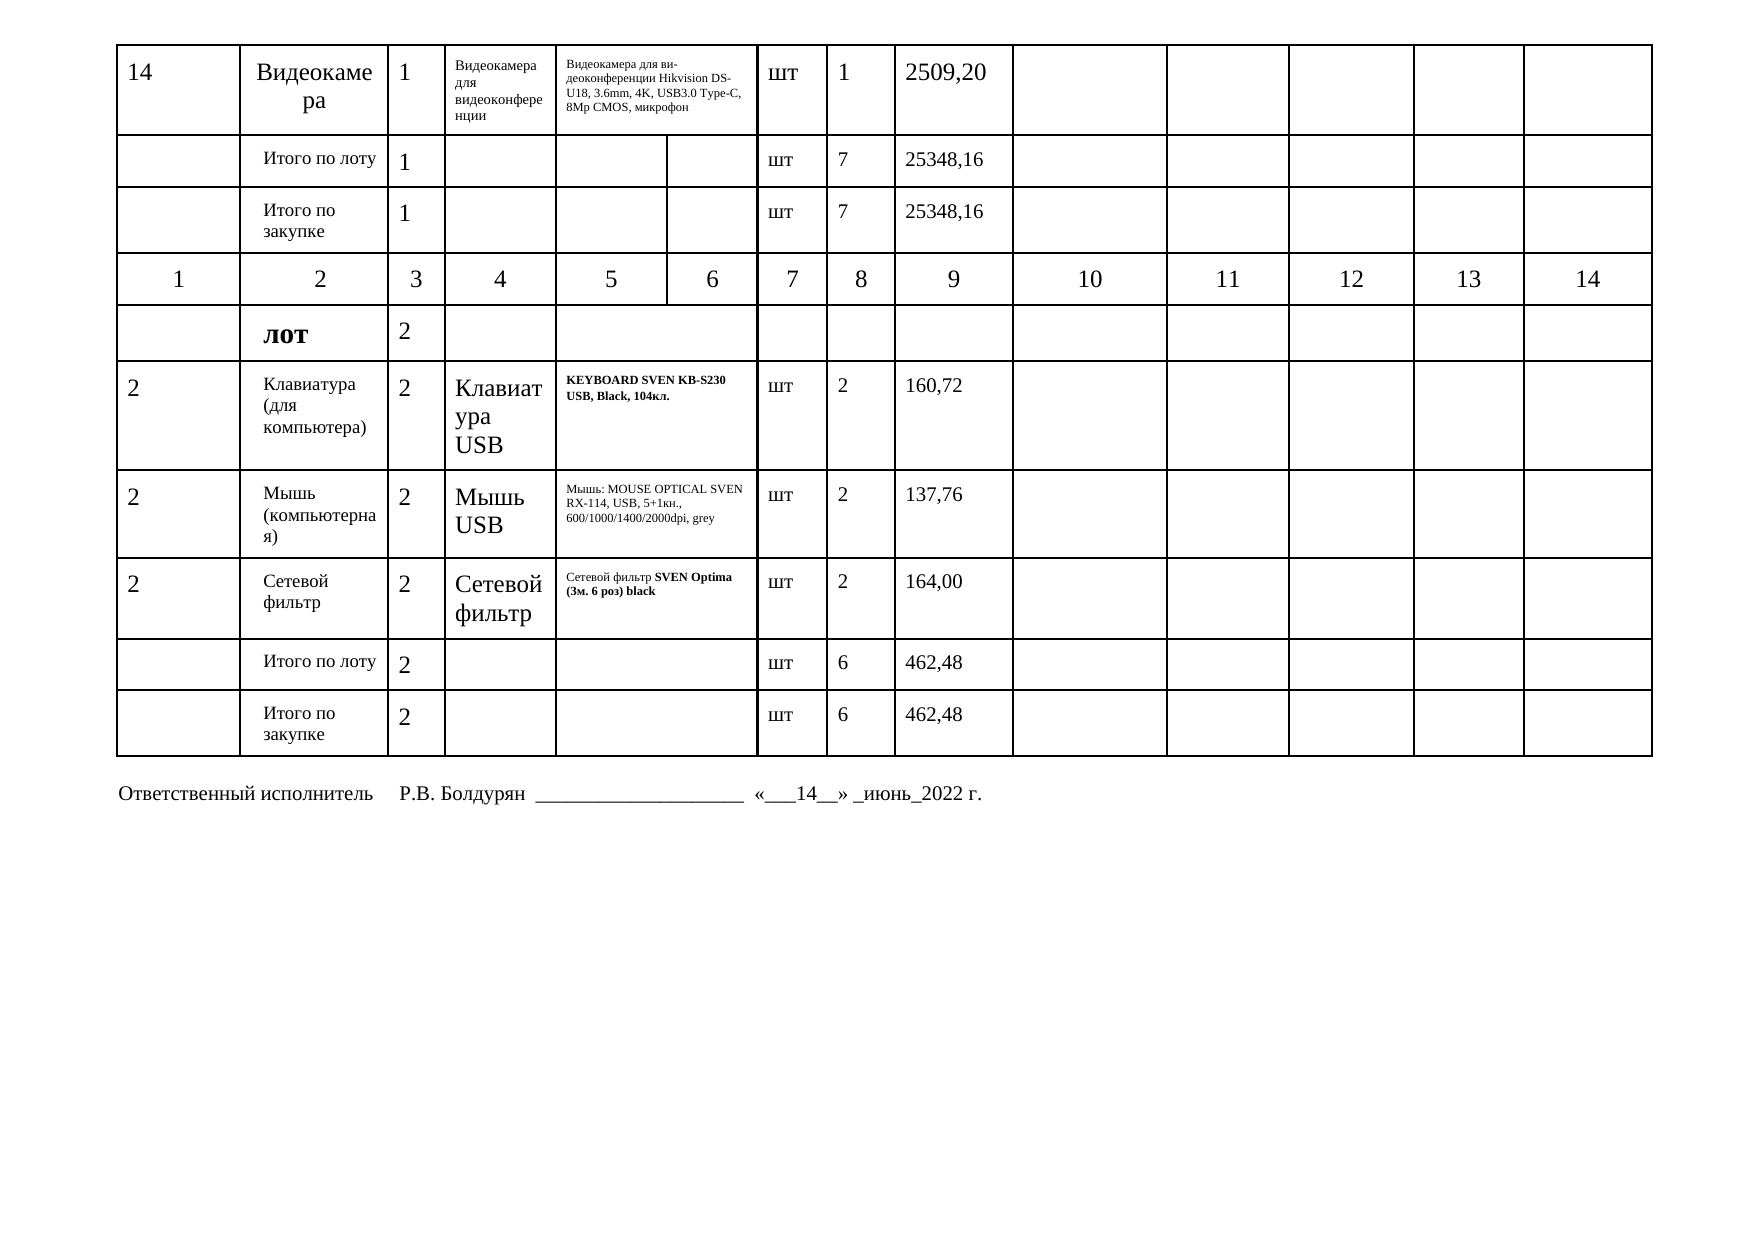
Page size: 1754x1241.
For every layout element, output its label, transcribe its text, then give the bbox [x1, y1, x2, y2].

table_cell 2 [828, 362, 894, 469]
table_cell 10 [1014, 254, 1166, 304]
table_cell 2509,20 [896, 46, 1012, 134]
table_cell [1290, 640, 1413, 689]
table_cell [1290, 136, 1413, 186]
table_cell [1014, 691, 1166, 755]
table_cell [1290, 471, 1413, 557]
table_cell Итого по лоту [241, 640, 387, 689]
table_cell [557, 306, 756, 360]
table_cell шт [759, 691, 826, 755]
table_cell [1014, 306, 1166, 360]
table_cell Сетевой фильтр [241, 559, 387, 637]
table_cell 25348,16 [896, 188, 1012, 252]
table_cell 2 [118, 362, 239, 469]
table_cell 13 [1415, 254, 1523, 304]
table_cell 2 [389, 362, 444, 469]
table_cell 6 [668, 254, 756, 304]
table_cell Итого по закупке [241, 691, 387, 755]
table_cell [1014, 362, 1166, 469]
table_cell [557, 691, 756, 755]
table_cell шт [759, 362, 826, 469]
table_cell Видеокамера для видеоконференции [446, 46, 555, 134]
table_cell 2 [389, 471, 444, 557]
table_cell 14 [118, 46, 239, 134]
table_cell [1415, 306, 1523, 360]
table_cell 2 [828, 471, 894, 557]
table_cell Видеокамера для ви-деоконференции Hikvision DS-U18, 3.6mm, 4K, USB3.0 Type-C, 8Mp CMOS, микрофон [557, 46, 756, 134]
table_cell 1 [828, 46, 894, 134]
table_cell 12 [1290, 254, 1413, 304]
table_cell 8 [828, 254, 894, 304]
table_cell [1168, 46, 1288, 134]
table_cell 1 [389, 136, 444, 186]
table_cell [1014, 188, 1166, 252]
table_cell 7 [828, 136, 894, 186]
table_cell [1525, 559, 1651, 637]
table_cell 5 [557, 254, 666, 304]
table_cell 2 [118, 559, 239, 637]
table_cell [1290, 46, 1413, 134]
table_cell [1415, 362, 1523, 469]
table_cell [1525, 188, 1651, 252]
table_cell [557, 188, 666, 252]
table_cell [1014, 559, 1166, 637]
table_cell 2 [389, 640, 444, 689]
table_cell 2 [118, 471, 239, 557]
table_cell [1014, 46, 1166, 134]
table_cell [446, 640, 555, 689]
table_cell шт [759, 46, 826, 134]
table_cell [118, 691, 239, 755]
table_cell 2 [389, 306, 444, 360]
table_cell 2 [241, 254, 387, 304]
table_cell [118, 306, 239, 360]
table_cell 462,48 [896, 640, 1012, 689]
table_cell [1525, 691, 1651, 755]
table_cell [1290, 691, 1413, 755]
table_cell [1525, 46, 1651, 134]
table_cell [446, 691, 555, 755]
table_cell [1168, 471, 1288, 557]
table_cell 137,76 [896, 471, 1012, 557]
table_cell [1290, 559, 1413, 637]
table_cell [1014, 640, 1166, 689]
table_cell шт [759, 471, 826, 557]
table_cell [1525, 471, 1651, 557]
table_cell Итого по лоту [241, 136, 387, 186]
table_cell [1014, 136, 1166, 186]
table_cell [1415, 640, 1523, 689]
table_cell Мышь (компьютерная) [241, 471, 387, 557]
table_cell [1290, 188, 1413, 252]
table_cell [1290, 306, 1413, 360]
table_cell [1168, 362, 1288, 469]
table_cell Видеокамера [241, 46, 387, 134]
table_cell [828, 306, 894, 360]
table_cell KEYBOARD SVEN KB-S230 USB, Black, 104кл. [557, 362, 756, 469]
table_cell [557, 136, 666, 186]
table_cell 6 [828, 640, 894, 689]
table_cell 1 [389, 46, 444, 134]
table_cell [118, 640, 239, 689]
table_cell шт [759, 136, 826, 186]
table_cell 2 [389, 559, 444, 637]
table_cell [1525, 306, 1651, 360]
table_cell 4 [446, 254, 555, 304]
table_cell 3 [389, 254, 444, 304]
table_cell [1415, 559, 1523, 637]
table_cell [557, 640, 756, 689]
table_cell 462,48 [896, 691, 1012, 755]
table_cell [1168, 306, 1288, 360]
table_cell Мышь USB [446, 471, 555, 557]
table_cell [1415, 188, 1523, 252]
text Ответственный исполнитель Р.В. Болдурян ____________________ «___14__» _июнь_2022 г. [118, 781, 1636, 805]
table_cell [1168, 640, 1288, 689]
table_cell [1525, 640, 1651, 689]
table_cell 164,00 [896, 559, 1012, 637]
table_cell [1014, 471, 1166, 557]
table_cell 7 [759, 254, 826, 304]
table_cell [1168, 136, 1288, 186]
table_cell [759, 306, 826, 360]
table_cell Клавиатура USB [446, 362, 555, 469]
table_cell Сетевой фильтр SVEN Optima (3м. 6 роз) black [557, 559, 756, 637]
table_cell [446, 306, 555, 360]
table_cell Сетевой фильтр [446, 559, 555, 637]
table_cell 2 [828, 559, 894, 637]
table_cell 25348,16 [896, 136, 1012, 186]
table_cell [446, 136, 555, 186]
table_cell [1415, 46, 1523, 134]
table_cell Итого по закупке [241, 188, 387, 252]
table_cell [1168, 691, 1288, 755]
table_cell 14 [1525, 254, 1651, 304]
table_cell [1415, 471, 1523, 557]
table_cell [118, 136, 239, 186]
table_cell [1415, 691, 1523, 755]
table_cell [668, 188, 756, 252]
table_cell 1 [118, 254, 239, 304]
table_cell [1168, 559, 1288, 637]
table_cell шт [759, 188, 826, 252]
table_cell шт [759, 559, 826, 637]
table_cell 1 [389, 188, 444, 252]
table_cell [118, 188, 239, 252]
table_cell 7 [828, 188, 894, 252]
table_cell 6 [828, 691, 894, 755]
table_cell шт [759, 640, 826, 689]
table_cell [1415, 136, 1523, 186]
table_cell [1168, 188, 1288, 252]
table_cell Клавиатура (для компьютера) [241, 362, 387, 469]
table_cell Мышь: MOUSE OPTICAL SVEN RX-114, USB, 5+1кн., 600/1000/1400/2000dpi, grey [557, 471, 756, 557]
table_cell 9 [896, 254, 1012, 304]
table_cell [896, 306, 1012, 360]
table_cell 160,72 [896, 362, 1012, 469]
table_cell [446, 188, 555, 252]
table_cell лот [241, 306, 387, 360]
table_cell [1290, 362, 1413, 469]
table_cell [1525, 136, 1651, 186]
table_cell 2 [389, 691, 444, 755]
table_cell [1525, 362, 1651, 469]
table_cell 11 [1168, 254, 1288, 304]
table_cell [668, 136, 756, 186]
